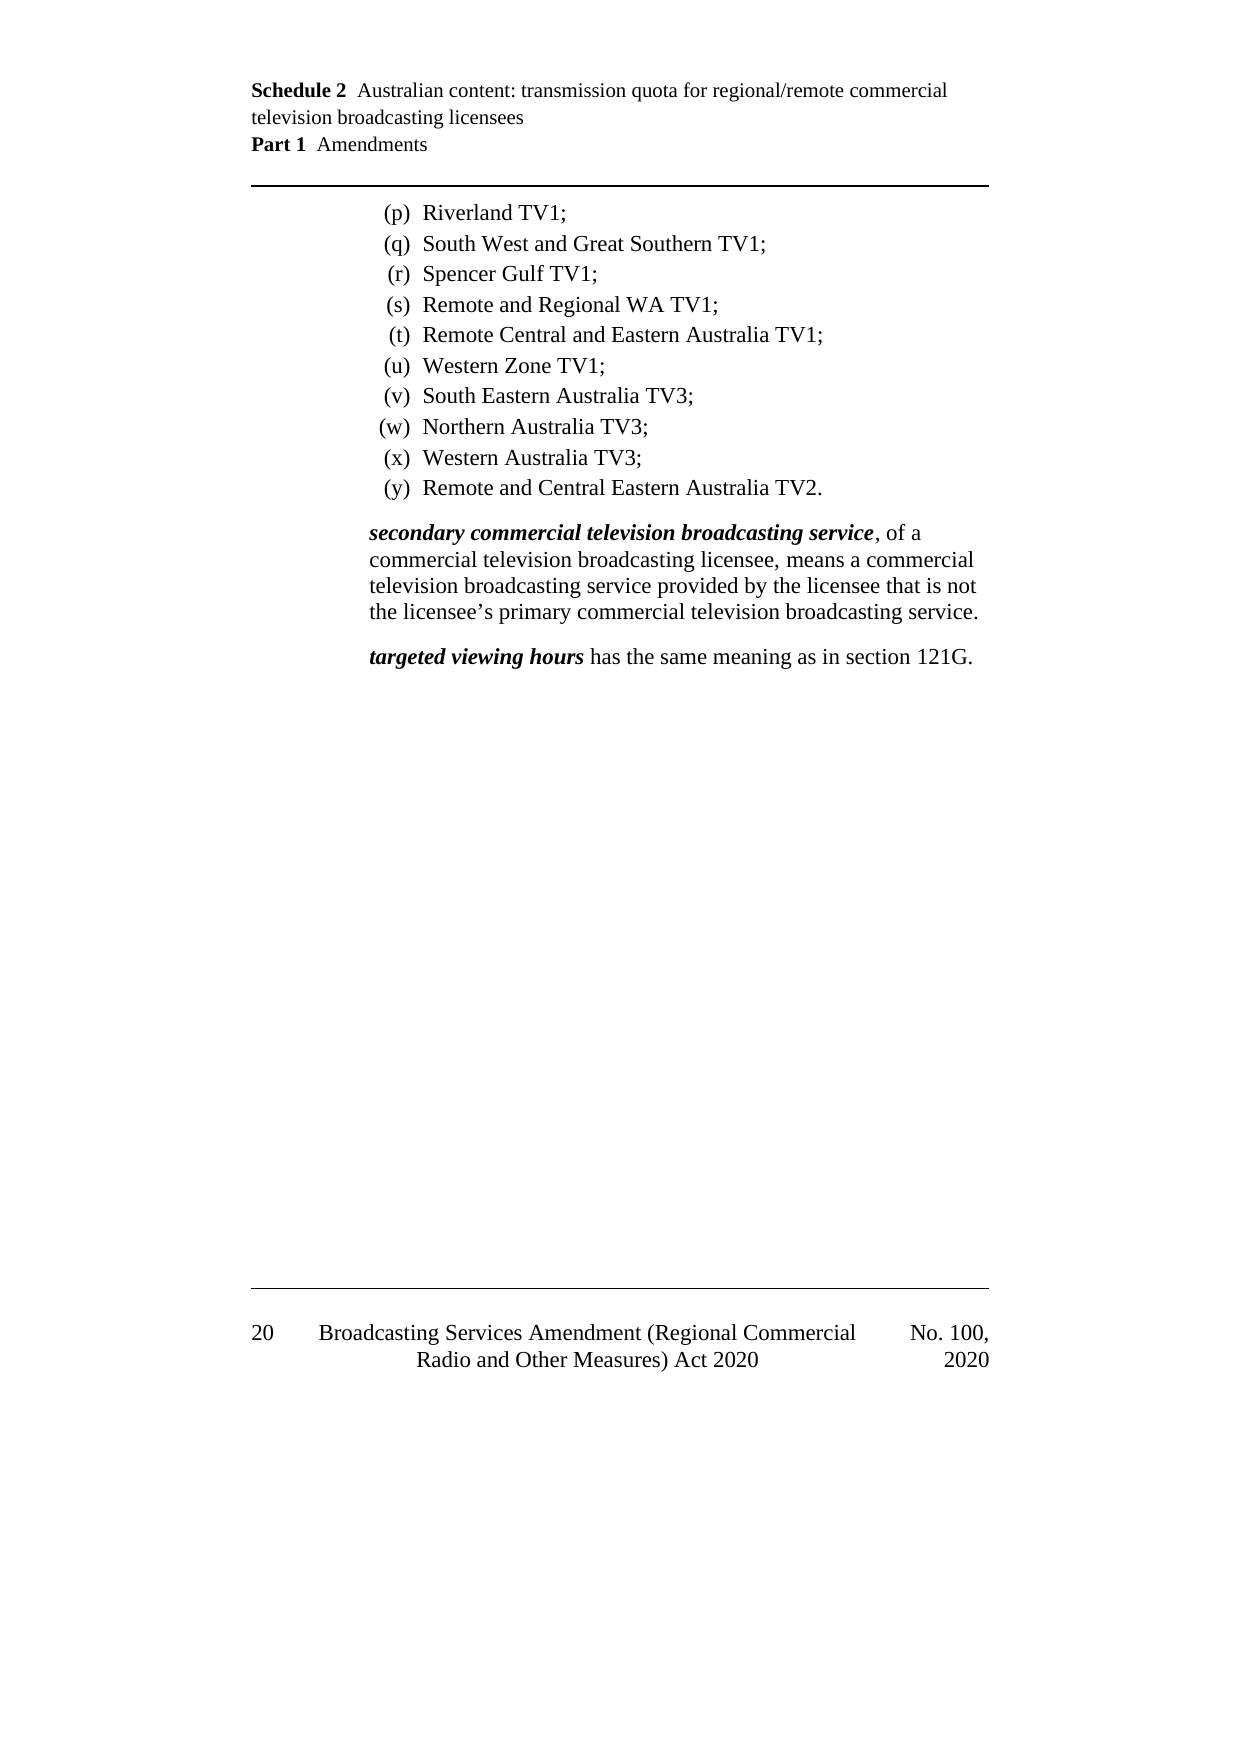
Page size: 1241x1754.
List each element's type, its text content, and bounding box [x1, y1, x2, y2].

text secondary commercial television broadcasting service, of a commercial television broadcasting licensee, means a commercial television broadcasting service provided by the licensee that is not the licensee’s primary commercial television broadcasting service. [369, 519, 989, 625]
text (s) Remote and Regional WA TV1; [251, 291, 989, 317]
text (u) Western Zone TV1; [251, 352, 989, 378]
text (r) Spencer Gulf TV1; [251, 261, 989, 287]
text (v) South Eastern Australia TV3; [251, 383, 989, 409]
text (q) South West and Great Southern TV1; [251, 230, 989, 256]
text (t) Remote Central and Eastern Australia TV1; [251, 322, 989, 348]
text (p) Riverland TV1; [251, 199, 989, 226]
text (w) Northern Australia TV3; [251, 413, 989, 439]
text targeted viewing hours has the same meaning as in section 121G. [369, 643, 989, 670]
text (y) Remote and Central Eastern Australia TV2. [251, 474, 989, 501]
text (x) Western Australia TV3; [251, 444, 989, 470]
